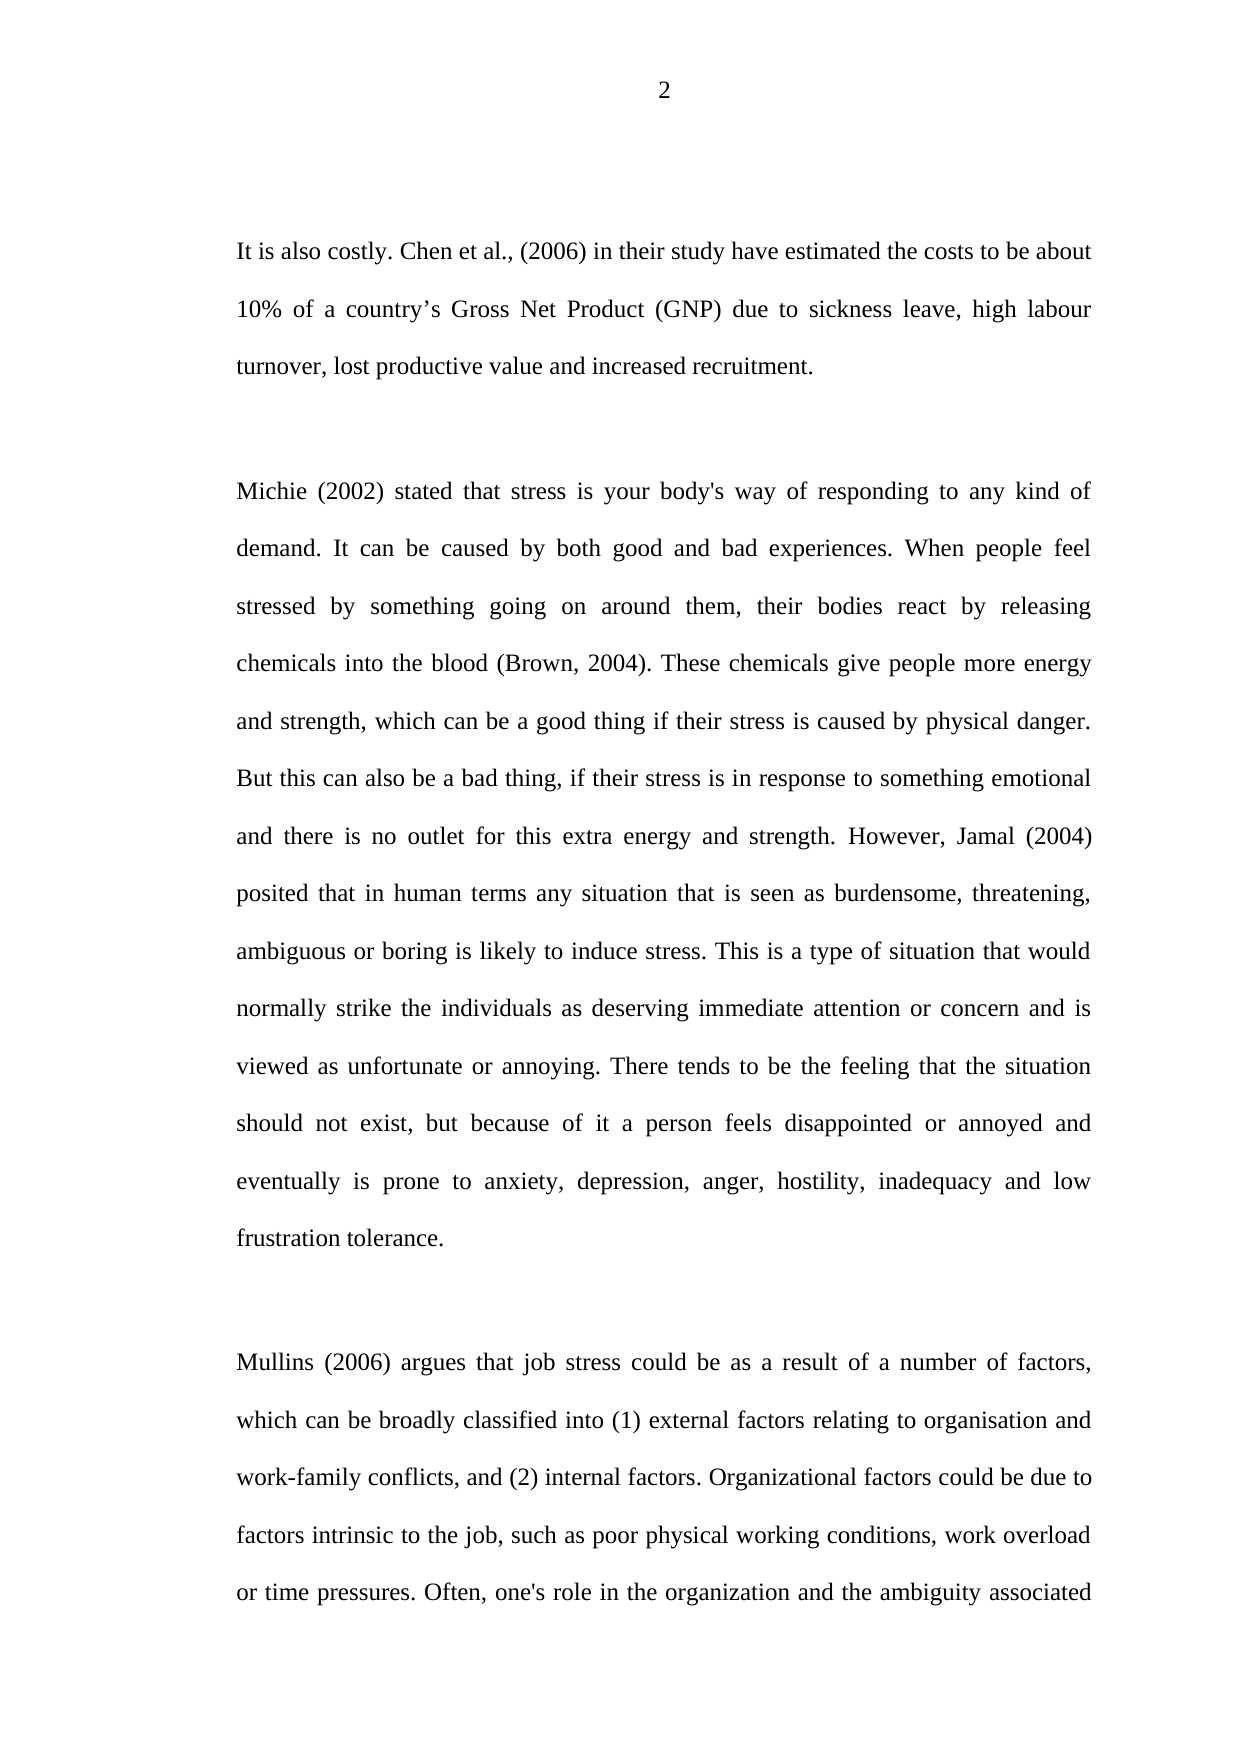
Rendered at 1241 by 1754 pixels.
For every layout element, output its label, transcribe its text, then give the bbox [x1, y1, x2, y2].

text Michie (2002) stated that stress is your body's way of responding to any kind of demand. It can be caused by both good and bad experiences. When people feel stressed by something going on around them, their bodies react by releasing chemicals into the blood (Brown, 2004). These chemicals give people more energy and strength, which can be a good thing if their stress is caused by physical danger. But this can also be a bad thing, if their stress is in response to something emotional and there is no outlet for this extra energy and strength. However, Jamal (2004) posited that in human terms any situation that is seen as burdensome, threatening, ambiguous or boring is likely to induce stress. This is a type of situation that would normally strike the individuals as deserving immediate attention or concern and is viewed as unfortunate or annoying. There tends to be the feeling that the situation should not exist, but because of it a person feels disappointed or annoyed and eventually is prone to anxiety, depression, anger, hostility, inadequacy and low frustration tolerance. [236, 476, 1092, 1252]
text It is also costly. Chen et al., (2006) in their study have estimated the costs to be about 10% of a country’s Gross Net Product (GNP) due to sickness leave, high labour turnover, lost productive value and increased recruitment. [236, 236, 1092, 380]
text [236, 1347, 1092, 1606]
